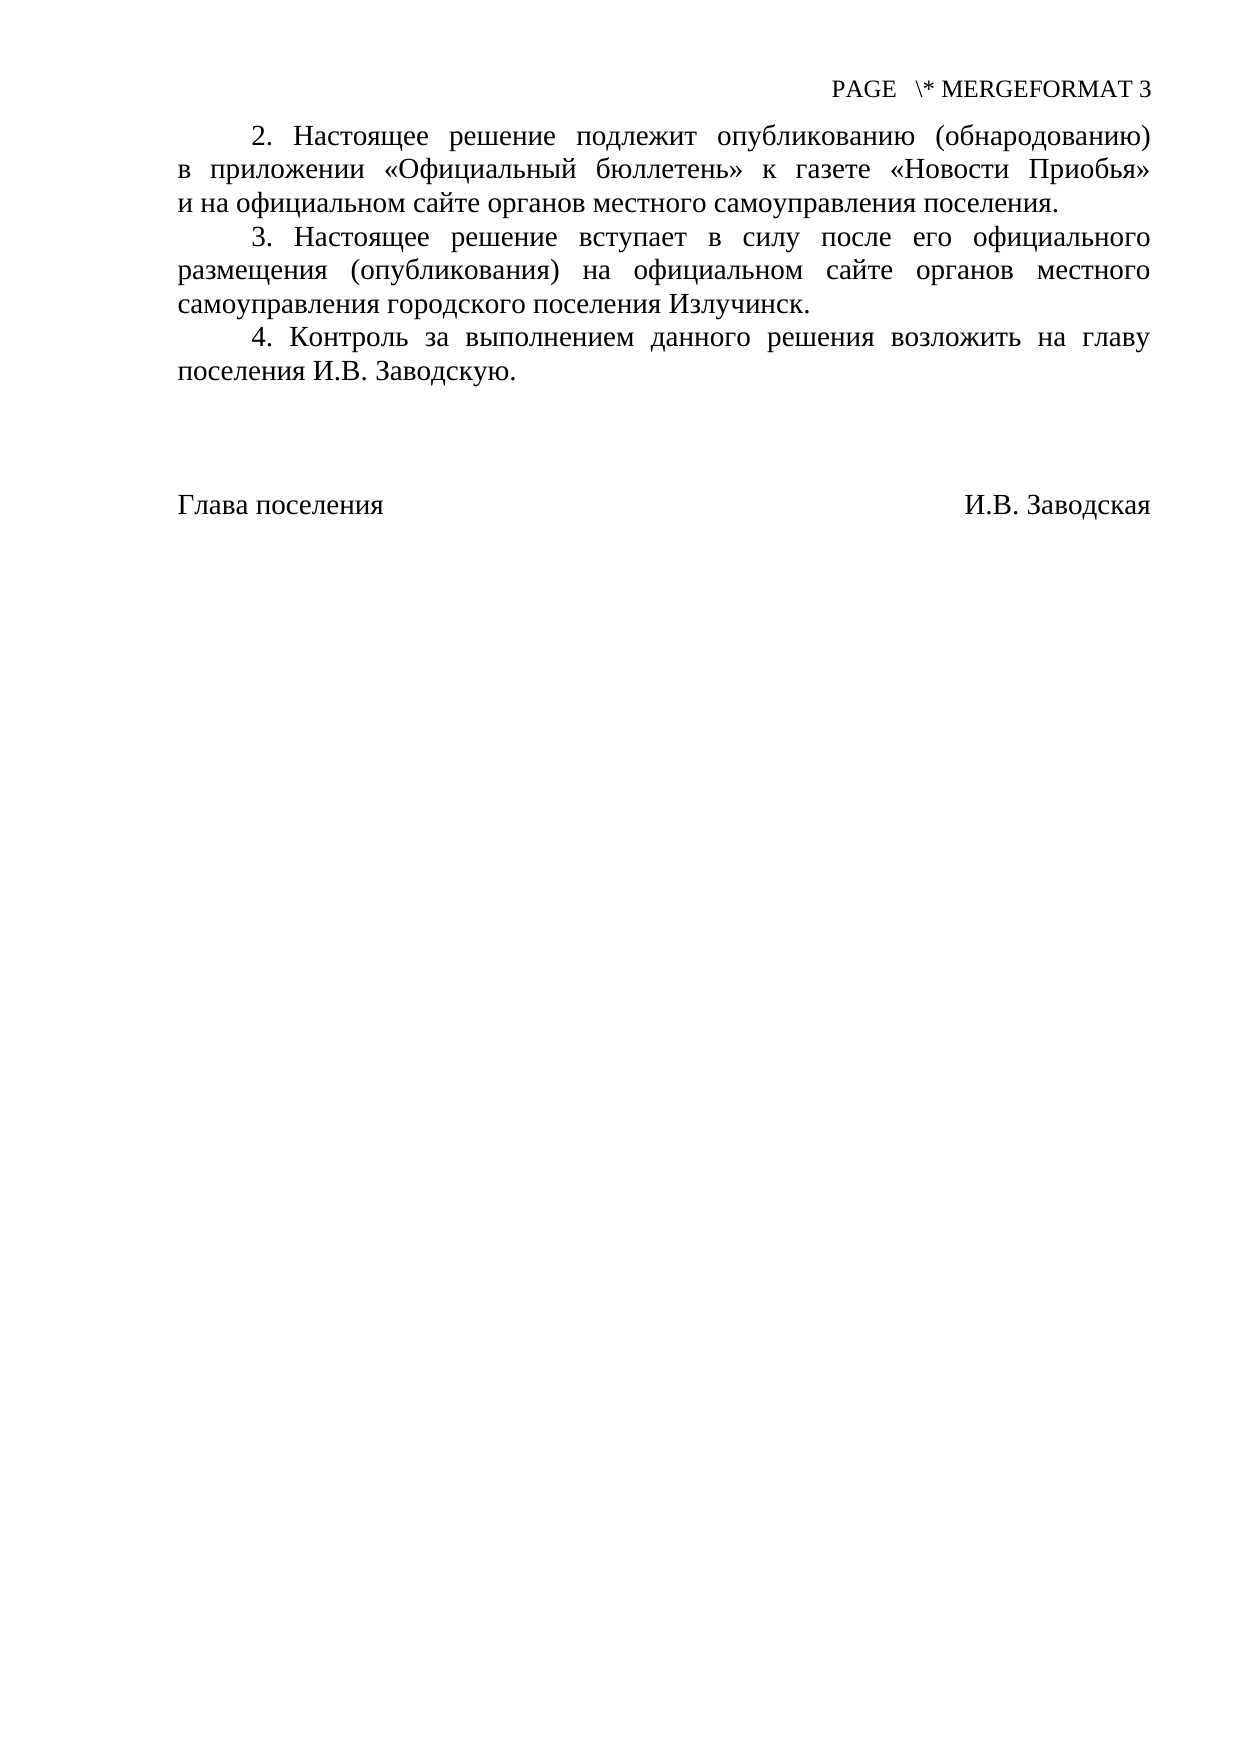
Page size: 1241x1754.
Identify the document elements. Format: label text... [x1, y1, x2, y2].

text 3. Настоящее решение вступает в силу после его официального размещения (опубликования) на официальном сайте органов местного самоуправления городского поселения Излучинск. [177, 219, 1152, 319]
text 4. Контроль за выполнением данного решения возложить на главу поселения И.В. Заводскую. [177, 319, 1152, 386]
text Глава поселения И.В. Заводская [177, 487, 1152, 521]
text 2. Настоящее решение подлежит опубликованию (обнародованию) в приложении «Официальный бюллетень» к газете «Новости Приобья» и на официальном сайте органов местного самоуправления поселения. [177, 118, 1152, 219]
